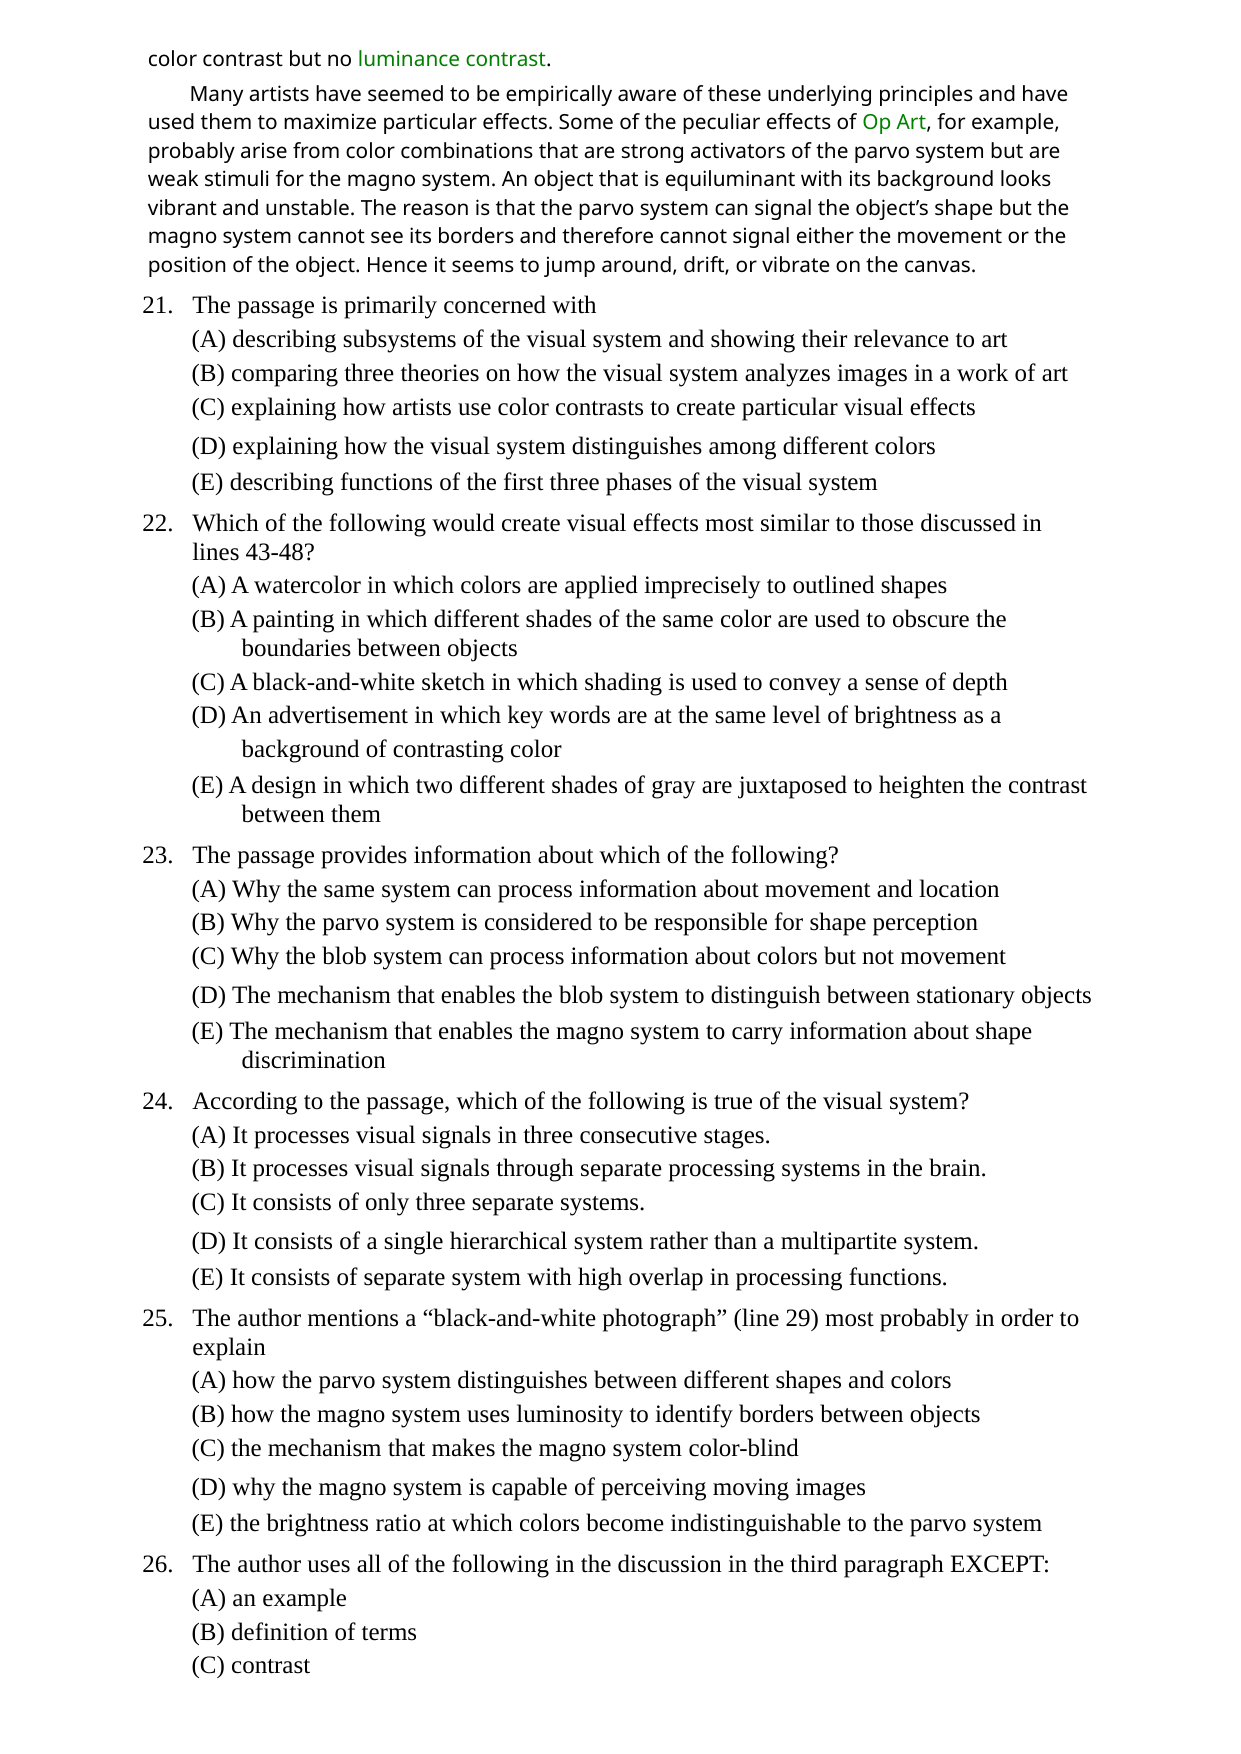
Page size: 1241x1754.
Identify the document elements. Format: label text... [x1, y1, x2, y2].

text (B) comparing three theories on how the visual system analyzes images in a work of art [191, 358, 1093, 387]
text (A) describing subsystems of the visual system and showing their relevance to art [191, 324, 1093, 353]
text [148, 44, 1093, 73]
text (E) A design in which two different shades of gray are juxtaposed to heighten the contrast between them [191, 770, 1093, 827]
text 25. The author mentions a “black-and-white photograph” (line 29) most probably in order to explain [142, 1303, 1093, 1361]
text (E) the brightness ratio at which colors become indistinguishable to the parvo system [191, 1508, 1093, 1537]
text (C) contrast [191, 1650, 1093, 1679]
text (B) definition of terms [191, 1617, 1093, 1645]
text 21. The passage is primarily concerned with [142, 291, 1093, 319]
text Many artists have seemed to be empirically aware of these underlying principles and have used them to maximize particular effects. Some of the peculiar effects of Op Art (op art: n. 光效应绘画艺术，欧普艺术), for example, probably arise from color combinations that are strong activators of the parvo system but are weak stimuli for the magno system. An object that is equiluminant with its background looks vibrant and unstable. The reason is that the parvo system can signal the object’s shape but the magno system cannot see its borders and therefore cannot signal either the movement or the position of the object. Hence it seems to jump around, drift, or vibrate on the canvas. [148, 79, 1093, 278]
text 23. The passage provides information about which of the following? [142, 840, 1093, 869]
text (B) how the magno system uses luminosity to identify borders between objects [191, 1399, 1093, 1428]
text (E) The mechanism that enables the magno system to carry information about shape discrimination [191, 1016, 1093, 1073]
text (D) explaining how the visual system distinguishes among different colors（A） [191, 426, 1093, 462]
text (C) the mechanism that makes the magno system color-blind [191, 1433, 1093, 1462]
text (A) A watercolor in which colors are applied imprecisely to outlined shapes [191, 570, 1093, 599]
text 26. The author uses all of the following in the discussion in the third paragraph EXCEPT: [142, 1549, 1093, 1578]
text (B) Why the parvo system is considered to be responsible for shape perception [191, 907, 1093, 936]
text (D) why the magno system is capable of perceiving moving images（B） [191, 1467, 1093, 1503]
text (E) describing functions of the first three phases of the visual system [191, 467, 1093, 495]
text (D) An advertisement in which key words are at the same level of brightness as a background of contrasting color（D） [191, 700, 1093, 765]
text (E) It consists of separate system with high overlap in processing functions. [191, 1262, 1093, 1291]
text (C) A black-and-white sketch in which shading is used to convey a sense of depth [191, 667, 1093, 695]
text (C) It consists of only three separate systems. [191, 1187, 1093, 1216]
text (A) Why the same system can process information about movement and location [191, 874, 1093, 902]
text (D) The mechanism that enables the blob system to distinguish between stationary objects（B） [191, 975, 1093, 1011]
text (D) It consists of a single hierarchical system rather than a multipartite system.（B） [191, 1221, 1093, 1257]
text 24. According to the passage, which of the following is true of the visual system? [142, 1086, 1093, 1115]
text (A) how the parvo system distinguishes between different shapes and colors [191, 1366, 1093, 1394]
text (A) an example [191, 1583, 1093, 1612]
text (B) A painting in which different shades of the same color are used to obscure the boundaries between objects [191, 604, 1093, 662]
text (C) explaining how artists use color contrasts to create particular visual effects [191, 392, 1093, 421]
text (C) Why the blob system can process information about colors but not movement [191, 941, 1093, 970]
text (A) It processes visual signals in three consecutive stages. [191, 1120, 1093, 1148]
text 22. Which of the following would create visual effects most similar to those discussed in lines 43-48? [142, 508, 1093, 565]
text (B) It processes visual signals through separate processing systems in the brain. [191, 1153, 1093, 1182]
